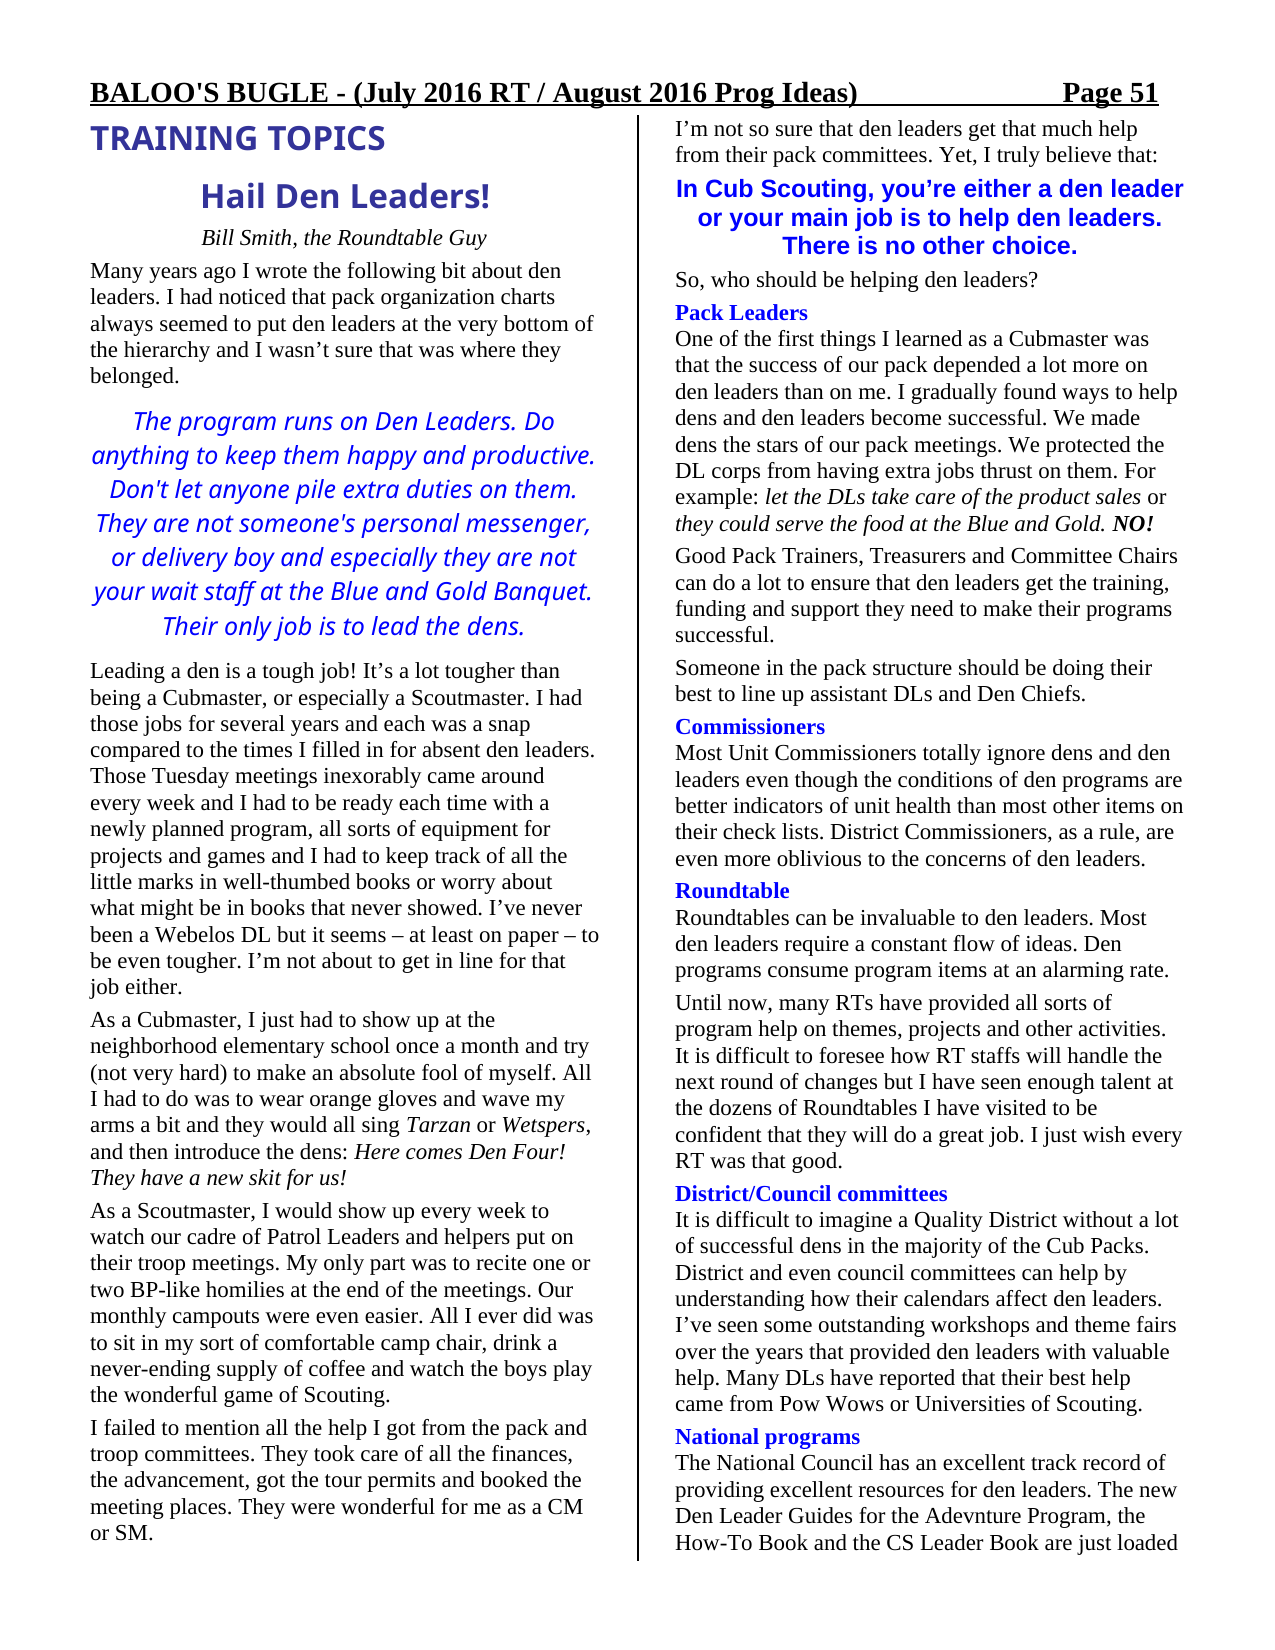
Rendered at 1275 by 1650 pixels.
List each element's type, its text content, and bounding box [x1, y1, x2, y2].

text Good Pack Trainers, Treasurers and Committee Chairs can do a lot to ensure that den leaders get the training, funding and support they need to make their programs successful. [675, 542, 1185, 648]
text I failed to mention all the help I got from the pack and troop committees. They took care of all the finances, the advancement, got the tour permits and booked the meeting places. They were wonderful for me as a CM or SM. [90, 1414, 600, 1546]
text I’m not so sure that den leaders get that much help from their pack committees. Yet, I truly believe that: [675, 115, 1185, 167]
text So, who should be helping den leaders? [675, 266, 1185, 293]
text Many years ago I wrote the following bit about den leaders. I had noticed that pack organization charts always seemed to put den leaders at the very bottom of the hierarchy and I wasn’t sure that was where they belonged. [90, 257, 600, 389]
text Leading a den is a tough job! It’s a lot tougher than being a Cubmaster, or especially a Scoutmaster. I had those jobs for several years and each was a snap compared to the times I filled in for absent den leaders. Those Tuesday meetings inexorably came around every week and I had to be ready each time with a newly planned program, all sorts of equipment for projects and games and I had to keep track of all the little marks in well-thumbed books or worry about what might be in books that never showed. I’ve never been a Webelos DL but it seems – at least on paper – to be even tougher. I’m not about to get in line for that job either. [90, 657, 600, 1000]
text Until now, many RTs have provided all sorts of program help on themes, projects and other activities. It is difficult to foresee how RT staffs will handle the next round of changes but I have seen enough talent at the dozens of Roundtables I have visited to be confident that they will do a great job. I just wish every RT was that good. [675, 989, 1185, 1173]
text Someone in the pack structure should be doing their best to line up assistant DLs and Den Chiefs. [675, 654, 1185, 707]
text Commissioners Most Unit Commissioners totally ignore dens and den leaders even though the conditions of den programs are better indicators of unit health than most other items on their check lists. District Commissioners, as a rule, are even more oblivious to the concerns of den leaders. [675, 713, 1185, 871]
subtitle Hail Den Leaders! [90, 173, 600, 218]
text Roundtable Roundtables can be invaluable to den leaders. Most den leaders require a constant flow of ideas. Den programs consume program items at an alarming rate. [675, 877, 1185, 983]
text In Cub Scouting, you’re either a den leader or your main job is to help den leaders. There is no other choice. [675, 174, 1185, 260]
text Pack Leaders One of the first things I learned as a Cubmaster was that the success of our pack depended a lot more on den leaders than on me. I gradually found ways to help dens and den leaders become successful. We made dens the stars of our pack meetings. We protected the DL corps from having extra jobs thrust on them. For example: let the DLs take care of the product sales or they could serve the food at the Blue and Gold. NO! [675, 299, 1185, 536]
text TRAINING TOPICS [90, 115, 600, 160]
text District/Council committees It is difficult to imagine a Quality District without a lot of successful dens in the majority of the Cub Packs. District and even council committees can help by understanding how their calendars affect den leaders. I’ve seen some outstanding workshops and theme fairs over the years that provided den leaders with valuable help. Many DLs have reported that their best help came from Pow Wows or Universities of Scouting. [675, 1180, 1185, 1417]
text As a Cubmaster, I just had to show up at the neighborhood elementary school once a month and try (not very hard) to make an absolute fool of myself. All I had to do was to wear orange gloves and wave my arms a bit and they would all sing Tarzan or Wetspers, and then introduce the dens: Here comes Den Four! They have a new skit for us! [90, 1006, 600, 1191]
text The program runs on Den Leaders. Do anything to keep them happy and productive. Don't let anyone pile extra duties on them. They are not someone's personal messenger, or delivery boy and especially they are not your wait staff at the Blue and Gold Banquet. Their only job is to lead the dens. [90, 404, 600, 642]
text Bill Smith, the Roundtable Guy [90, 224, 600, 251]
text As a Scoutmaster, I would show up every week to watch our cadre of Patrol Leaders and helpers put on their troop meetings. My only part was to recite one or two BP-like homilies at the end of the meetings. Our monthly campouts were even easier. All I ever did was to sit in my sort of comfortable camp chair, drink a never-ending supply of coffee and watch the boys play the wonderful game of Scouting. [90, 1197, 600, 1408]
